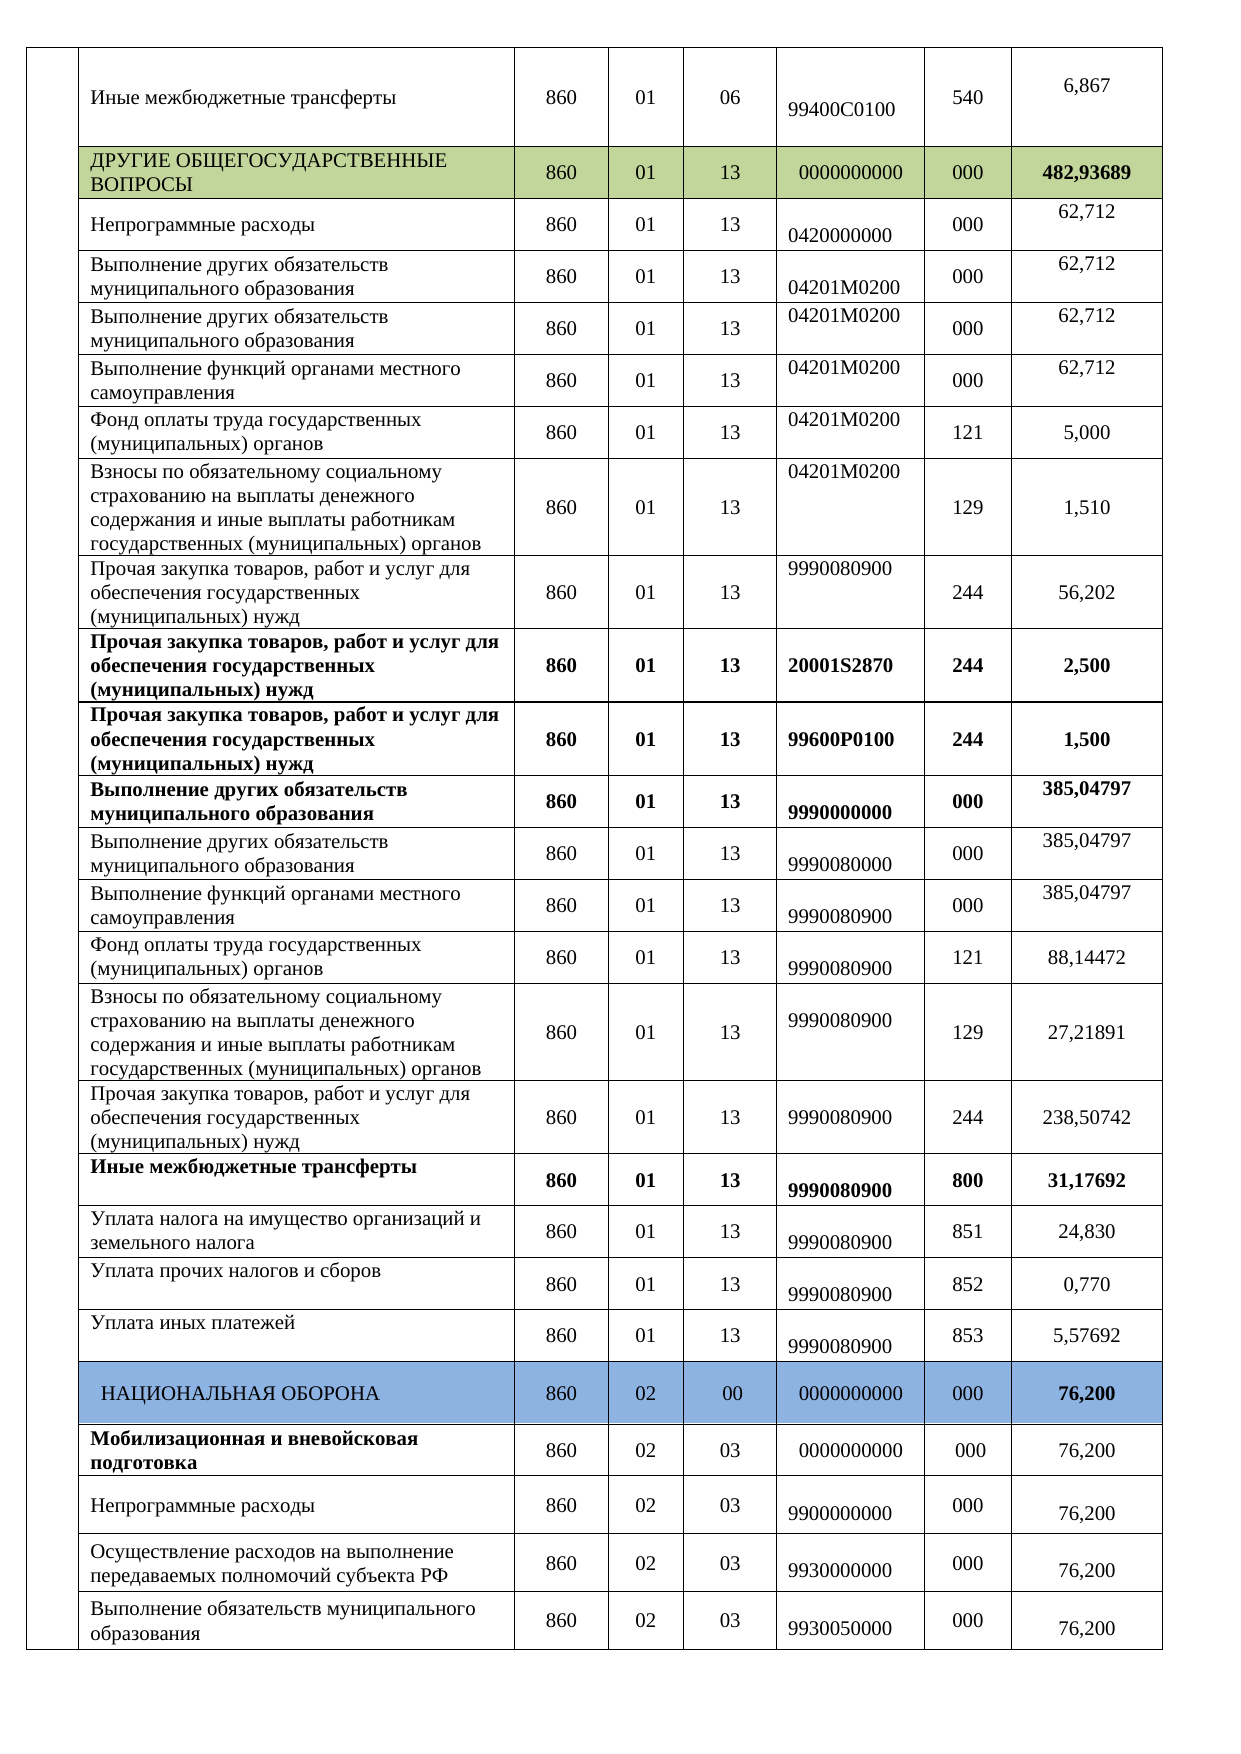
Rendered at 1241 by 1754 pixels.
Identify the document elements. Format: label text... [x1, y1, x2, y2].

table_cell 5,000 [1012, 407, 1162, 458]
table_cell 238,50742 [1012, 1081, 1162, 1153]
table_cell 000 [925, 355, 1011, 406]
table_cell 76,200 [1012, 1476, 1162, 1533]
table_cell Выполнение функций органами местного самоуправления [79, 355, 514, 406]
table_cell 860 [515, 251, 608, 302]
table_cell 01 [609, 828, 683, 878]
table_cell 860 [515, 629, 608, 701]
table_cell 01 [609, 1081, 683, 1153]
table_cell 76,200 [1012, 1534, 1162, 1591]
table_cell Непрограммные расходы [79, 1476, 514, 1533]
table_cell 0000000000 [777, 1425, 924, 1475]
table_cell Прочая закупка товаров, работ и услуг для обеспечения государственных (муниципальных) нужд [79, 556, 514, 628]
table_cell 860 [515, 984, 608, 1080]
table_cell Выполнение других обязательств муниципального образования [79, 776, 514, 827]
table_cell Прочая закупка товаров, работ и услуг для обеспечения государственных (муниципальных) нужд [79, 1081, 514, 1153]
table_cell 01 [609, 556, 683, 628]
table_cell 13 [684, 880, 776, 931]
table_cell 76,200 [1012, 1425, 1162, 1475]
table_cell Прочая закупка товаров, работ и услуг для обеспечения государственных (муниципальных) нужд [79, 629, 514, 701]
table_cell 27,21891 [1012, 984, 1162, 1080]
table_cell Уплата иных платежей [79, 1310, 514, 1361]
table_cell 13 [684, 932, 776, 982]
table_cell 01 [609, 251, 683, 302]
table_cell 03 [684, 1534, 776, 1591]
table_cell 860 [515, 776, 608, 827]
table_cell Иные межбюджетные трансферты [79, 48, 514, 146]
table_cell 01 [609, 984, 683, 1080]
table_cell Выполнение обязательств муниципального образования [79, 1592, 514, 1649]
table_cell 0000000000 [777, 147, 924, 198]
table_cell 129 [925, 984, 1011, 1080]
table_cell 01 [609, 1206, 683, 1257]
table_cell Прочая закупка товаров, работ и услуг для обеспечения государственных (муниципальных) нужд [79, 703, 514, 774]
table_cell 01 [609, 407, 683, 458]
table_cell 000 [925, 251, 1011, 302]
table_cell 04201М0200 [777, 407, 924, 458]
table_cell 9990080900 [777, 880, 924, 931]
table_cell 860 [515, 556, 608, 628]
table_cell 62,712 [1012, 199, 1162, 250]
table_cell 02 [609, 1534, 683, 1591]
table_cell 03 [684, 1425, 776, 1475]
table_cell 0000000000 [777, 1362, 924, 1423]
table_cell 56,202 [1012, 556, 1162, 628]
table_cell 129 [925, 459, 1011, 555]
table_cell 13 [684, 1154, 776, 1205]
table_cell 0,770 [1012, 1258, 1162, 1309]
table_cell Выполнение функций органами местного самоуправления [79, 880, 514, 931]
table_cell Фонд оплаты труда государственных (муниципальных) органов [79, 407, 514, 458]
table_cell Взносы по обязательному социальному страхованию на выплаты денежного содержания и иные выплаты работникам государственных (муниципальных) органов [79, 984, 514, 1080]
table_cell Уплата налога на имущество организаций и земельного налога [79, 1206, 514, 1257]
table_cell 9990080900 [777, 1310, 924, 1361]
table_cell 860 [515, 1425, 608, 1475]
table_cell 9990080900 [777, 1154, 924, 1205]
table_cell 9990080900 [777, 984, 924, 1080]
table_cell 860 [515, 48, 608, 146]
table_cell 04201М0200 [777, 251, 924, 302]
table_cell 860 [515, 703, 608, 774]
table_cell 000 [925, 828, 1011, 878]
table_cell 852 [925, 1258, 1011, 1309]
table_cell Выполнение других обязательств муниципального образования [79, 828, 514, 878]
table_cell Осуществление расходов на выполнение передаваемых полномочий субъекта РФ [79, 1534, 514, 1591]
table_cell 62,712 [1012, 355, 1162, 406]
table_cell 01 [609, 48, 683, 146]
table_cell 860 [515, 1154, 608, 1205]
table_cell 9990080900 [777, 1206, 924, 1257]
table_cell Мобилизационная и вневойсковая подготовка [79, 1425, 514, 1475]
table_cell Непрограммные расходы [79, 199, 514, 250]
table_cell 1,510 [1012, 459, 1162, 555]
table_cell 00 [684, 1362, 776, 1423]
table_cell Уплата прочих налогов и сборов [79, 1258, 514, 1309]
table_cell 01 [609, 199, 683, 250]
table_cell 62,712 [1012, 251, 1162, 302]
table_cell 13 [684, 1310, 776, 1361]
table_cell 01 [609, 459, 683, 555]
table_cell 000 [925, 147, 1011, 198]
table_cell 13 [684, 703, 776, 774]
table_cell 860 [515, 880, 608, 931]
table_cell 01 [609, 147, 683, 198]
table_cell 244 [925, 629, 1011, 701]
table_cell 860 [515, 303, 608, 354]
table_cell 860 [515, 1081, 608, 1153]
table_cell 01 [609, 703, 683, 774]
table_cell 860 [515, 1592, 608, 1649]
table_cell 04201М0200 [777, 459, 924, 555]
table_cell 9990080900 [777, 932, 924, 982]
table_cell 540 [925, 48, 1011, 146]
table_cell 860 [515, 1310, 608, 1361]
table_cell 860 [515, 828, 608, 878]
table_cell 385,04797 [1012, 776, 1162, 827]
table_cell 9990000000 [777, 776, 924, 827]
table_cell 860 [515, 147, 608, 198]
table_cell 851 [925, 1206, 1011, 1257]
table_cell 244 [925, 1081, 1011, 1153]
table_cell 76,200 [1012, 1592, 1162, 1649]
table_cell НАЦИОНАЛЬНАЯ ОБОРОНА [79, 1362, 514, 1423]
table_cell 13 [684, 355, 776, 406]
table_cell 03 [684, 1592, 776, 1649]
table_cell 121 [925, 407, 1011, 458]
table_cell 000 [925, 880, 1011, 931]
table_cell 000 [925, 1534, 1011, 1591]
table_cell 02 [609, 1592, 683, 1649]
table_cell 860 [515, 1476, 608, 1533]
table_cell 482,93689 [1012, 147, 1162, 198]
table_cell Выполнение других обязательств муниципального образования [79, 251, 514, 302]
table_cell 04201М0200 [777, 355, 924, 406]
table_cell 13 [684, 828, 776, 878]
table_cell 24,830 [1012, 1206, 1162, 1257]
table_cell 385,04797 [1012, 828, 1162, 878]
table_cell 000 [925, 1362, 1011, 1423]
table_cell 860 [515, 407, 608, 458]
table_cell 860 [515, 355, 608, 406]
table_cell 244 [925, 556, 1011, 628]
table_cell 99400С0100 [777, 48, 924, 146]
table_cell 2,500 [1012, 629, 1162, 701]
table_cell 121 [925, 932, 1011, 982]
table_cell 01 [609, 303, 683, 354]
table_cell 244 [925, 703, 1011, 774]
table_cell 13 [684, 147, 776, 198]
table_cell 9990080900 [777, 556, 924, 628]
table_cell 860 [515, 199, 608, 250]
table_cell 860 [515, 1206, 608, 1257]
table_cell 13 [684, 776, 776, 827]
table_cell 9990080900 [777, 1258, 924, 1309]
table_cell 01 [609, 1258, 683, 1309]
table_cell 04201М0200 [777, 303, 924, 354]
table_cell 02 [609, 1425, 683, 1475]
table_cell 000 [925, 776, 1011, 827]
table_cell 13 [684, 556, 776, 628]
table_cell 9930050000 [777, 1592, 924, 1649]
table_cell 0420000000 [777, 199, 924, 250]
table_cell 860 [515, 1362, 608, 1423]
table_cell 13 [684, 199, 776, 250]
table_cell Иные межбюджетные трансферты [79, 1154, 514, 1205]
table_cell 860 [515, 1534, 608, 1591]
table_cell 860 [515, 459, 608, 555]
table_cell 1,500 [1012, 703, 1162, 774]
table_cell 02 [609, 1362, 683, 1423]
table_cell Выполнение других обязательств муниципального образования [79, 303, 514, 354]
table_cell 01 [609, 1154, 683, 1205]
table_cell 06 [684, 48, 776, 146]
table_cell 99600Р0100 [777, 703, 924, 774]
table_cell 9900000000 [777, 1476, 924, 1533]
table_cell 01 [609, 880, 683, 931]
table_cell 01 [609, 932, 683, 982]
table_cell 000 [925, 303, 1011, 354]
table_cell 03 [684, 1476, 776, 1533]
table_cell 9990080900 [777, 1081, 924, 1153]
table_cell Фонд оплаты труда государственных (муниципальных) органов [79, 932, 514, 982]
table_cell ДРУГИЕ ОБЩЕГОСУДАРСТВЕННЫЕ ВОПРОСЫ [79, 147, 514, 198]
table_cell 01 [609, 355, 683, 406]
table_cell 76,200 [1012, 1362, 1162, 1423]
table_cell 13 [684, 1206, 776, 1257]
table_cell 13 [684, 1258, 776, 1309]
table_cell 13 [684, 251, 776, 302]
table_cell Взносы по обязательному социальному страхованию на выплаты денежного содержания и иные выплаты работникам государственных (муниципальных) органов [79, 459, 514, 555]
table_cell 88,14472 [1012, 932, 1162, 982]
table_cell 000 [925, 199, 1011, 250]
table_cell 01 [609, 629, 683, 701]
table_cell 385,04797 [1012, 880, 1162, 931]
table_cell 13 [684, 1081, 776, 1153]
table_cell 02 [609, 1476, 683, 1533]
table_cell 860 [515, 932, 608, 982]
table_cell 62,712 [1012, 303, 1162, 354]
table_cell 13 [684, 303, 776, 354]
table_cell 01 [609, 1310, 683, 1361]
table_cell 13 [684, 459, 776, 555]
table_cell 000 [925, 1425, 1011, 1475]
table_cell 853 [925, 1310, 1011, 1361]
table_cell 000 [925, 1476, 1011, 1533]
table_cell 6,867 [1012, 48, 1162, 146]
table_cell 31,17692 [1012, 1154, 1162, 1205]
table_cell 13 [684, 984, 776, 1080]
table_cell 13 [684, 629, 776, 701]
table_cell 9990080000 [777, 828, 924, 878]
table_cell 01 [609, 776, 683, 827]
table_cell 20001S2870 [777, 629, 924, 701]
table_cell 13 [684, 407, 776, 458]
table_cell 860 [515, 1258, 608, 1309]
table_cell 5,57692 [1012, 1310, 1162, 1361]
table_cell 800 [925, 1154, 1011, 1205]
table_cell 9930000000 [777, 1534, 924, 1591]
table_cell 000 [925, 1592, 1011, 1649]
